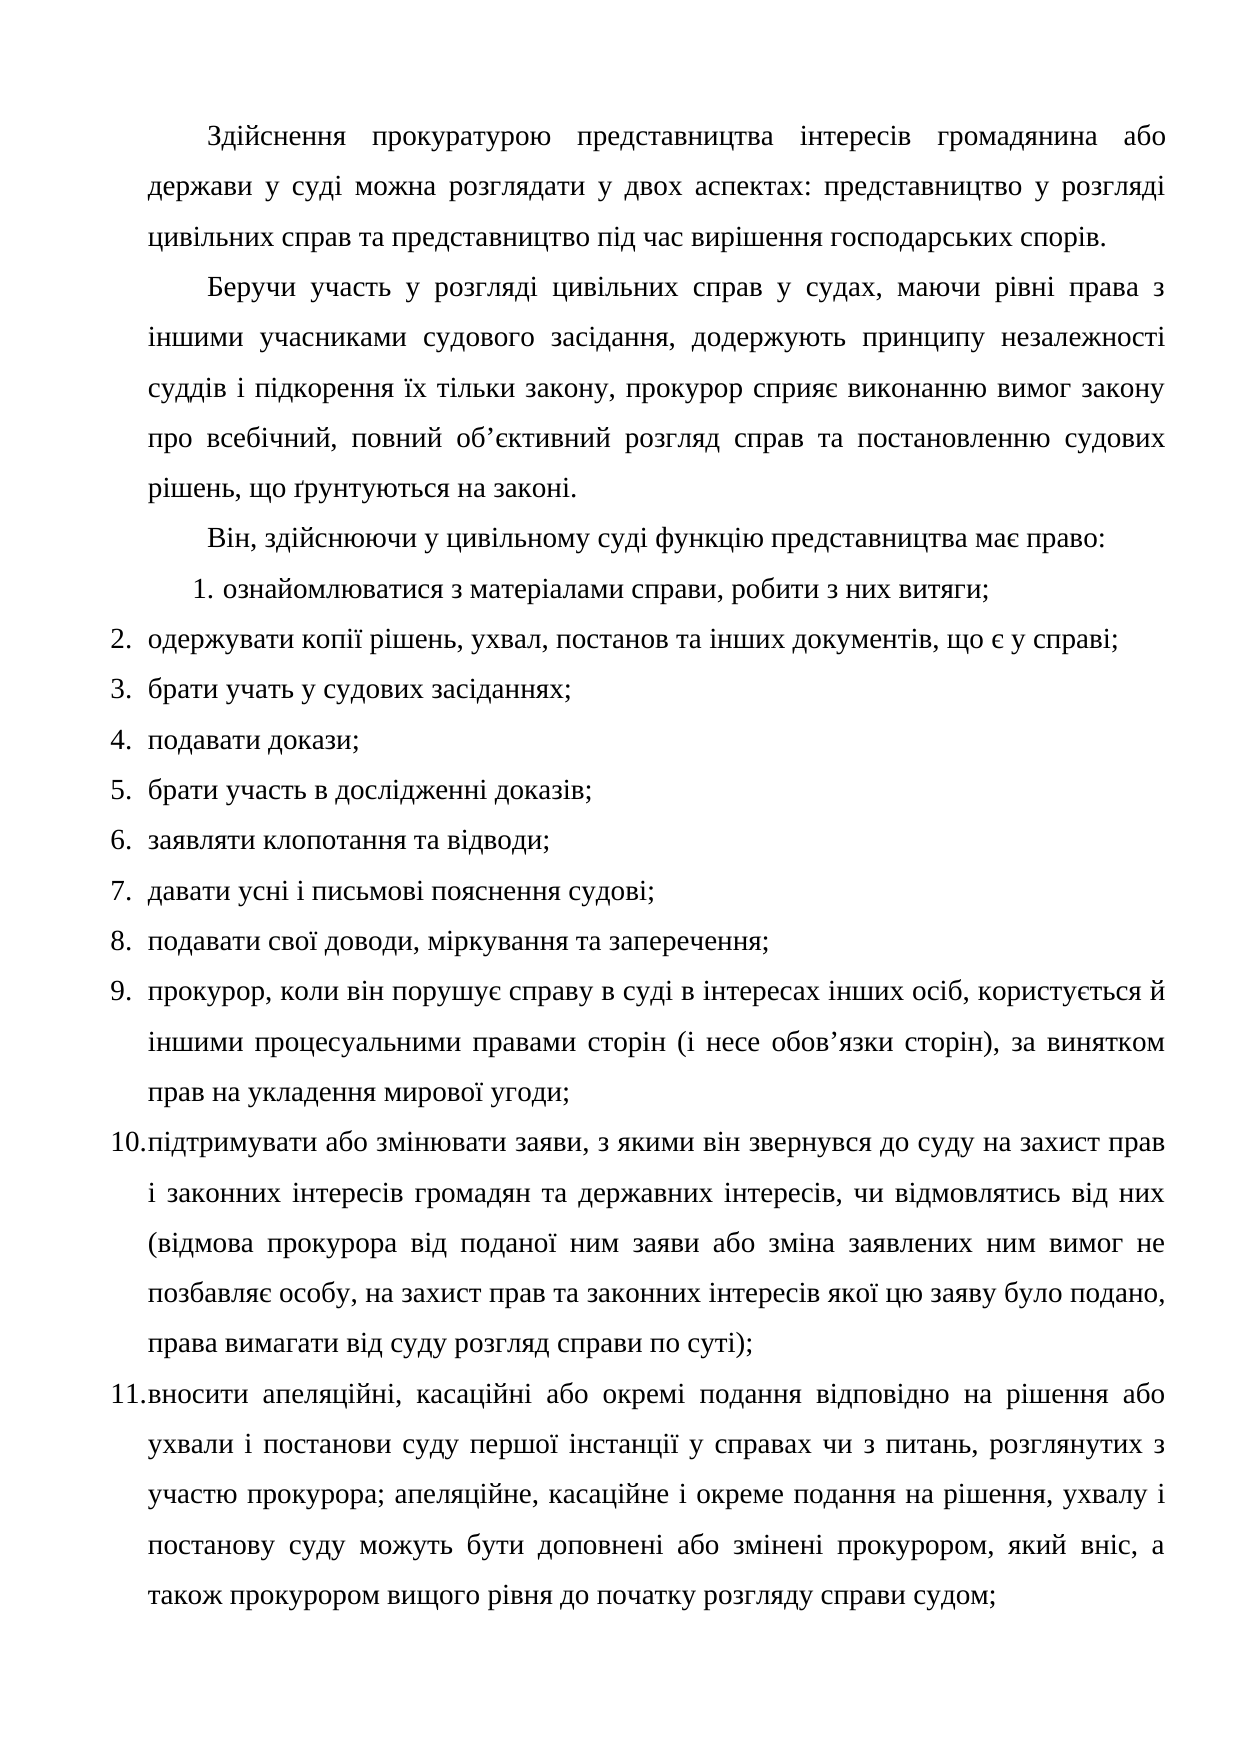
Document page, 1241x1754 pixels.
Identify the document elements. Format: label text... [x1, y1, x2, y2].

list одержувати копії рішень, ухвал, постанов та інших документів, що є у справі; [110, 621, 1166, 655]
text Він, здійснюючи у цивільному суді функцію представництва має право: [148, 521, 1166, 554]
list подавати докази; [110, 722, 1166, 755]
text Здійснення прокуратурою представництва інтересів громадянина або держави у суді можна розглядати у двох аспектах: представництво у розгляді цивільних справ та представництво під час вирішення господарських спорів. [148, 118, 1166, 252]
list подавати свої доводи, міркування та заперечення; [110, 923, 1166, 957]
list ознайомлюватися з матеріалами справи, робити з них витяги; [148, 571, 1166, 604]
list прокурор, коли він порушує справу в суді в інтересах інших осіб, користується й іншими процесуальними правами сторін (і несе обов’язки сторін), за винятком прав на укладення мирової угоди; [110, 973, 1166, 1108]
list брати учать у судових засіданнях; [110, 672, 1166, 705]
list вносити апеляційні, касаційні або окремі подання відповідно на рішення або ухвали і постанови суду першої інстанції у справах чи з питань, розглянутих з участю прокурора; апеляційне, касаційне і окреме подання на рішення, ухвалу і постанову суду можуть бути доповнені або змінені прокурором, який вніс, а також прокурором вищого рівня до початку розгляду справи судом; [110, 1376, 1166, 1611]
list брати участь в дослідженні доказів; [110, 772, 1166, 806]
list давати усні і письмові пояснення судові; [110, 873, 1166, 906]
text Беручи участь у розгляді цивільних справ у судах, маючи рівні права з іншими учасниками судового засідання, додержують принципу незалежності суддів і підкорення їх тільки закону, прокурор сприяє виконанню вимог закону про всебічний, повний об’єктивний розгляд справ та постановленню судових рішень, що ґрунтуються на законі. [148, 269, 1166, 504]
list заявляти клопотання та відводи; [110, 822, 1166, 856]
list підтримувати або змінювати заяви, з якими він звернувся до суду на захист прав і законних інтересів громадян та державних інтересів, чи відмовлятись від них (відмова прокурора від поданої ним заяви або зміна заявлених ним вимог не позбавляє особу, на захист прав та законних інтересів якої цю заяву було подано, права вимагати від суду розгляд справи по суті); [110, 1124, 1166, 1359]
